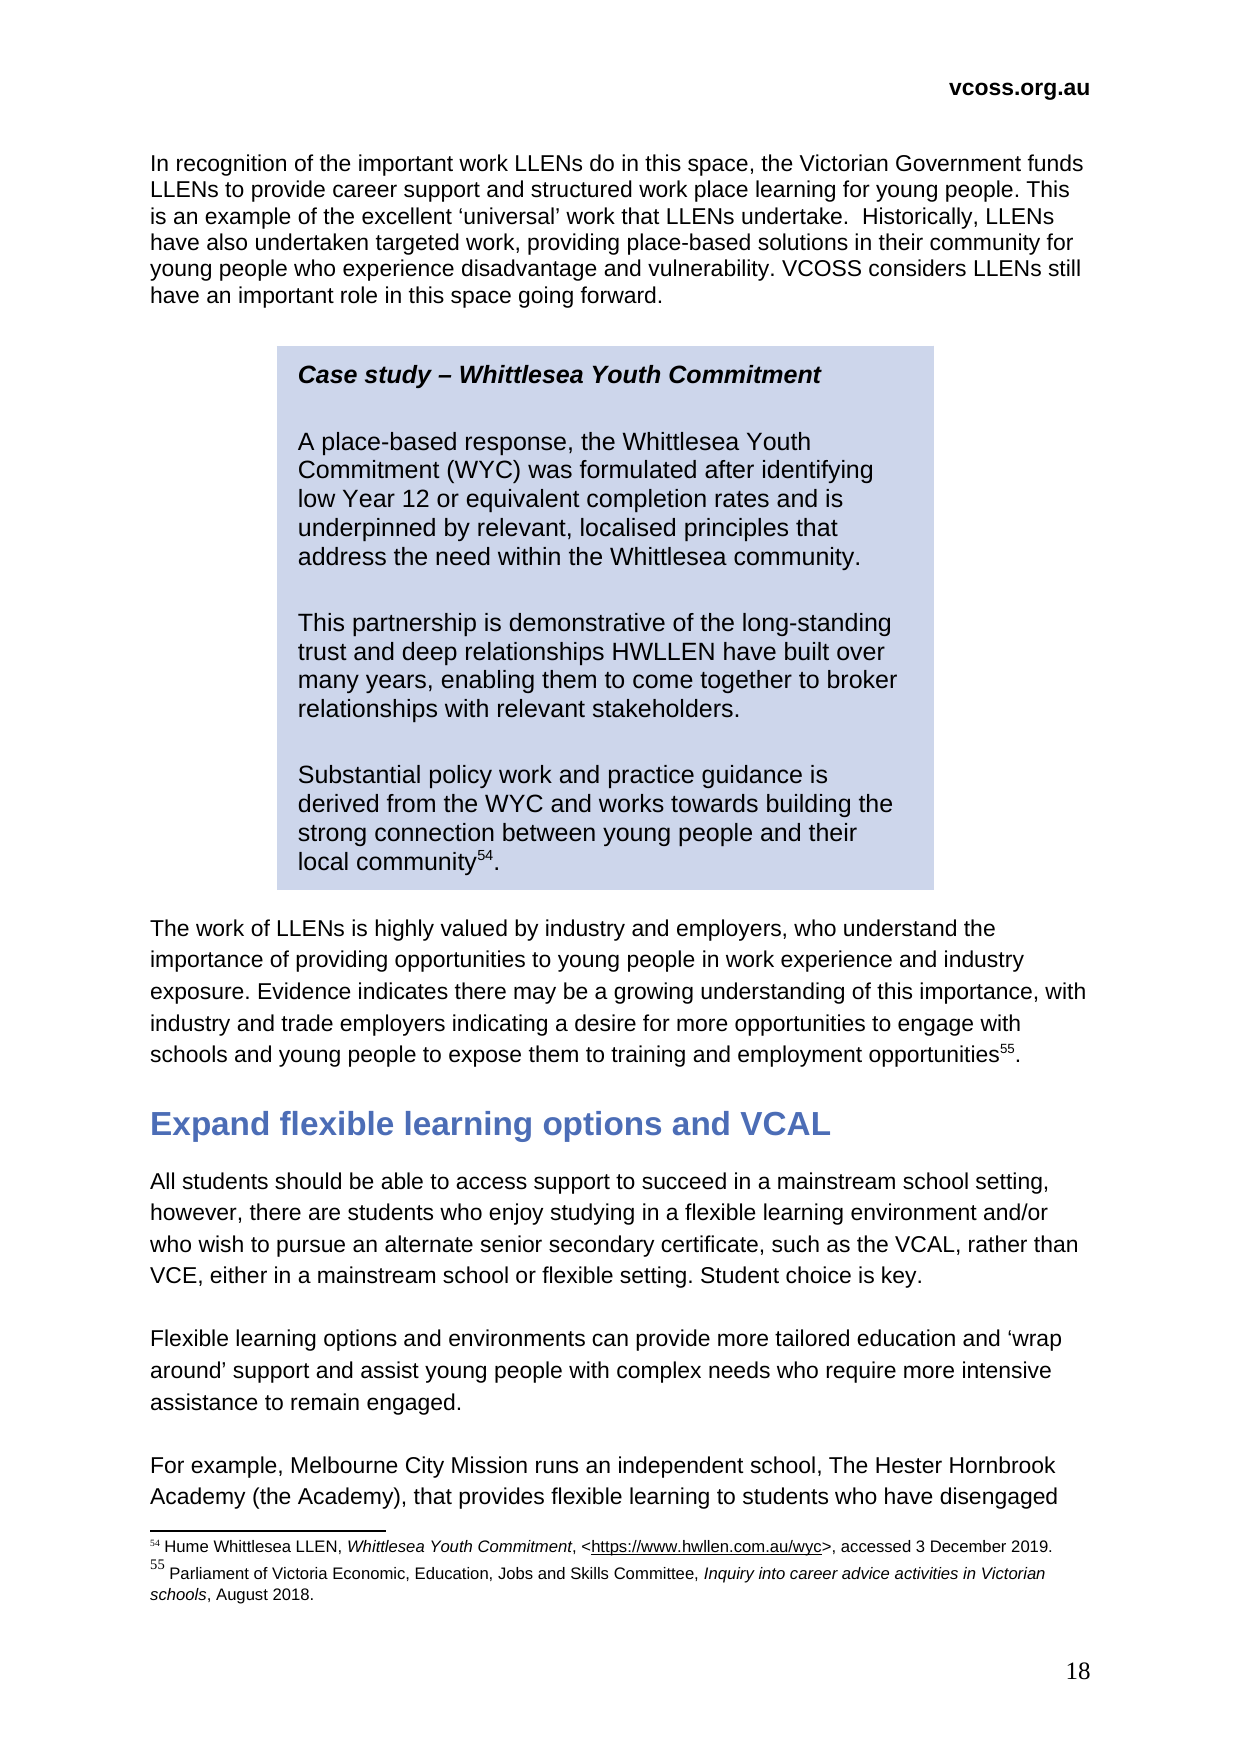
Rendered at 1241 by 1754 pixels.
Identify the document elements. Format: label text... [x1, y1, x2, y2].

subtitle Substantial policy work and practice guidance is derived from the WYC and works towards building the strong connection between young people and their local community. [289, 746, 921, 877]
text All students should be able to access support to succeed in a mainstream school setting, however, there are students who enjoy studying in a flexible learning environment and/or who wish to pursue an alternate senior secondary certificate, such as the VCAL, rather than VCE, either in a mainstream school or flexible setting. Student choice is key. [150, 1168, 1090, 1289]
text In recognition of the important work LLENs do in this space, the Victorian Government funds LLENs to provide career support and structured work place learning for young people. This is an example of the excellent ‘universal’ work that LLENs undertake. Historically, LLENs have also undertaken targeted work, providing place-based solutions in their community for young people who experience disadvantage and vulnerability. VCOSS considers LLENs still have an important role in this space going forward. [150, 150, 1090, 308]
text The work of LLENs is highly valued by industry and employers, who understand the importance of providing opportunities to young people in work experience and industry exposure. Evidence indicates there may be a growing understanding of this importance, with industry and trade employers indicating a desire for more opportunities to engage with schools and young people to expose them to training and employment opportunities. [150, 915, 1090, 1067]
subtitle Case study – Whittlesea Youth Commitment [289, 358, 921, 389]
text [150, 1452, 1090, 1509]
subtitle Expand flexible learning options and VCAL [150, 1104, 1090, 1143]
text Flexible learning options and environments can provide more tailored education and ‘wrap around’ support and assist young people with complex needs who require more intensive assistance to remain engaged. [150, 1325, 1090, 1415]
subtitle A place-based response, the Whittlesea Youth Commitment (WYC) was formulated after identifying low Year 12 or equivalent completion rates and is underpinned by relevant, localised principles that address the need within the Whittlesea community. [289, 412, 921, 570]
subtitle This partnership is demonstrative of the long-standing trust and deep relationships HWLLEN have built over many years, enabling them to come together to broker relationships with relevant stakeholders. [289, 593, 921, 723]
